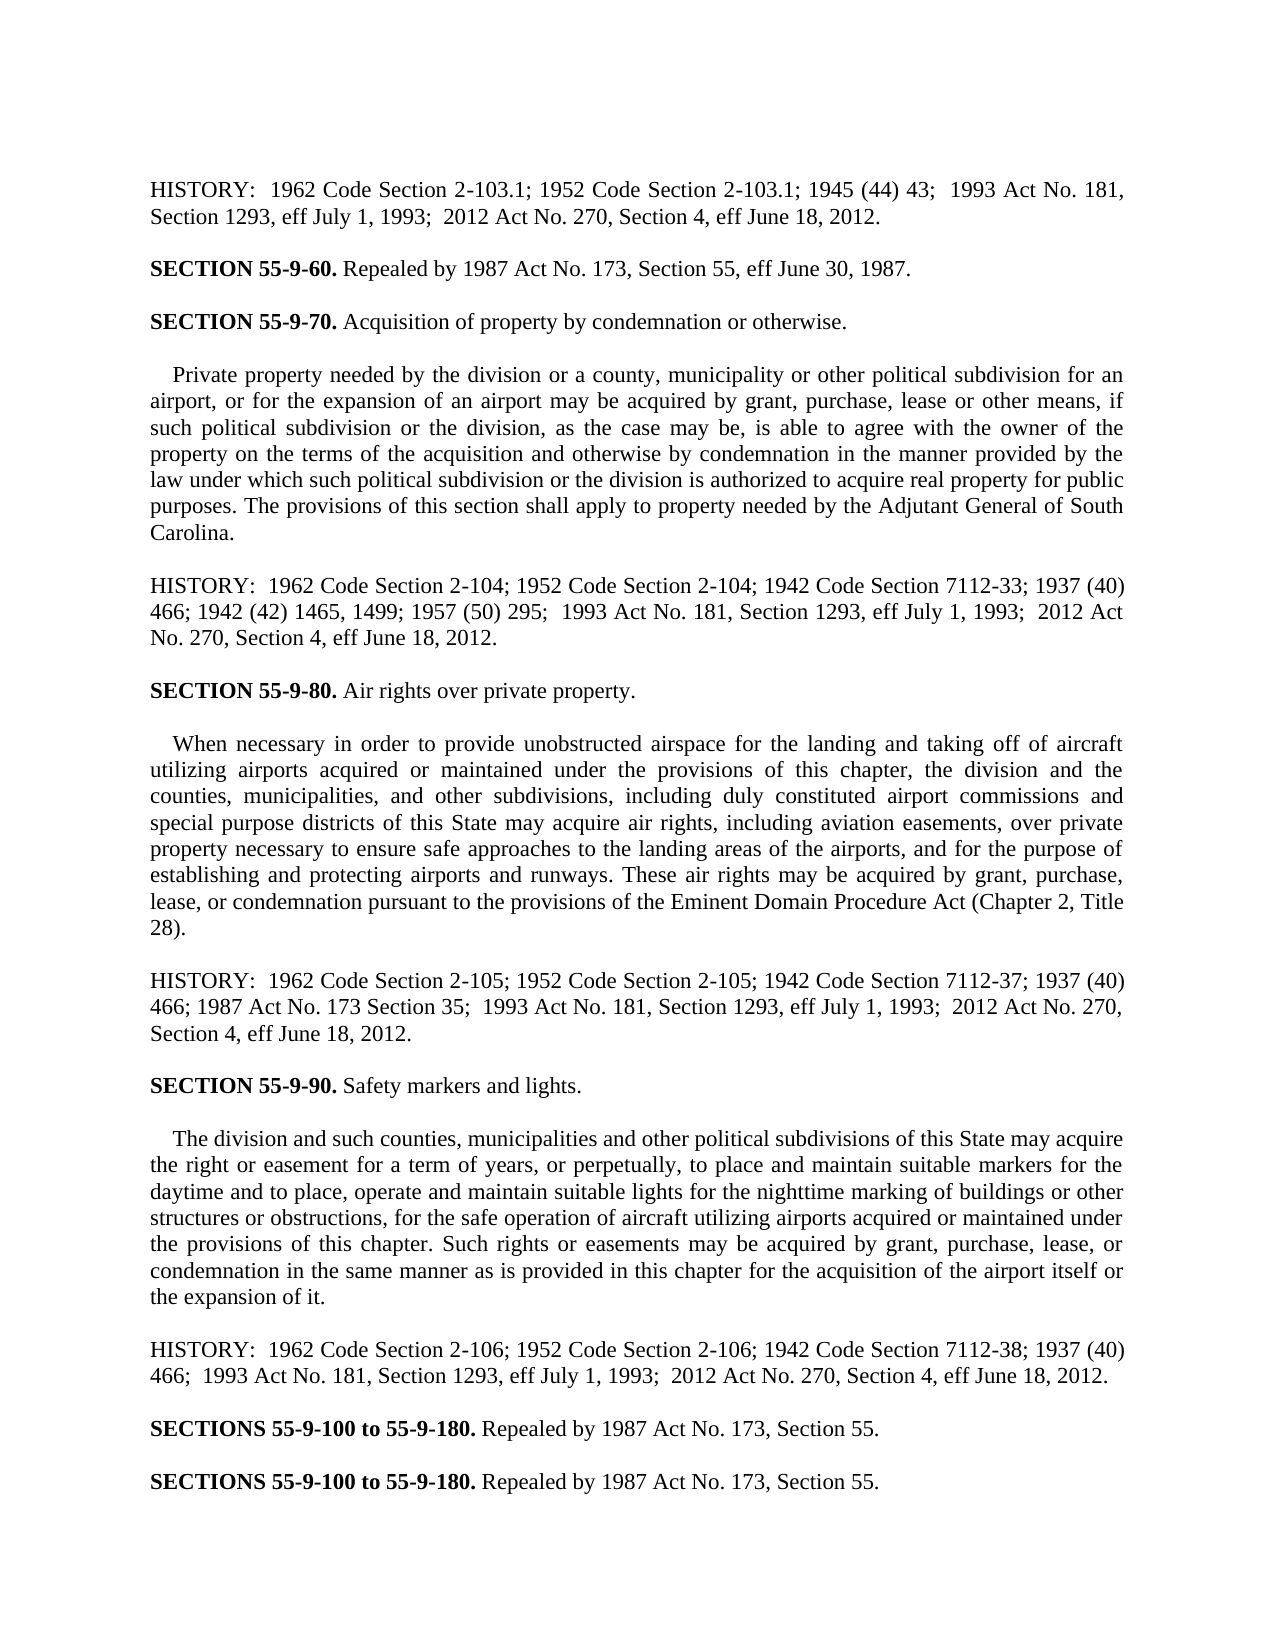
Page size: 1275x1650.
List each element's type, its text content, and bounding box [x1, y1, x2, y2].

text SECTION 55-9-60. Repealed by 1987 Act No. 173, Section 55, eff June 30, 1987. [150, 255, 1125, 282]
text SECTION 55-9-90. Safety markers and lights. [150, 1072, 1125, 1099]
text When necessary in order to provide unobstructed airspace for the landing and taking off of aircraft utilizing airports acquired or maintained under the provisions of this chapter, the division and the counties, municipalities, and other subdivisions, including duly constituted airport commissions and special purpose districts of this State may acquire air rights, including aviation easements, over private property necessary to ensure safe approaches to the landing areas of the airports, and for the purpose of establishing and protecting airports and runways. These air rights may be acquired by grant, purchase, lease, or condemnation pursuant to the provisions of the Eminent Domain Procedure Act (Chapter 2, Title 28). [150, 730, 1125, 941]
text SECTIONS 55-9-100 to 55-9-180. Repealed by 1987 Act No. 173, Section 55. [150, 1468, 1125, 1494]
text HISTORY: 1962 Code Section 2-104; 1952 Code Section 2-104; 1942 Code Section 7112-33; 1937 (40) 466; 1942 (42) 1465, 1499; 1957 (50) 295; 1993 Act No. 181, Section 1293, eff July 1, 1993; 2012 Act No. 270, Section 4, eff June 18, 2012. [150, 572, 1125, 651]
text Private property needed by the division or a county, municipality or other political subdivision for an airport, or for the expansion of an airport may be acquired by grant, purchase, lease or other means, if such political subdivision or the division, as the case may be, is able to agree with the owner of the property on the terms of the acquisition and otherwise by condemnation in the manner provided by the law under which such political subdivision or the division is authorized to acquire real property for public purposes. The provisions of this section shall apply to property needed by the Adjutant General of South Carolina. [150, 361, 1125, 545]
text SECTION 55-9-70. Acquisition of property by condemnation or otherwise. [150, 308, 1125, 334]
text HISTORY: 1962 Code Section 2-105; 1952 Code Section 2-105; 1942 Code Section 7112-37; 1937 (40) 466; 1987 Act No. 173 Section 35; 1993 Act No. 181, Section 1293, eff July 1, 1993; 2012 Act No. 270, Section 4, eff June 18, 2012. [150, 967, 1125, 1046]
text SECTIONS 55-9-100 to 55-9-180. Repealed by 1987 Act No. 173, Section 55. [150, 1415, 1125, 1441]
text HISTORY: 1962 Code Section 2-106; 1952 Code Section 2-106; 1942 Code Section 7112-38; 1937 (40) 466; 1993 Act No. 181, Section 1293, eff July 1, 1993; 2012 Act No. 270, Section 4, eff June 18, 2012. [150, 1336, 1125, 1389]
text SECTION 55-9-80. Air rights over private property. [150, 677, 1125, 703]
text The division and such counties, municipalities and other political subdivisions of this State may acquire the right or easement for a term of years, or perpetually, to place and maintain suitable markers for the daytime and to place, operate and maintain suitable lights for the nighttime marking of buildings or other structures or obstructions, for the safe operation of aircraft utilizing airports acquired or maintained under the provisions of this chapter. Such rights or easements may be acquired by grant, purchase, lease, or condemnation in the same manner as is provided in this chapter for the acquisition of the airport itself or the expansion of it. [150, 1125, 1125, 1309]
text HISTORY: 1962 Code Section 2-103.1; 1952 Code Section 2-103.1; 1945 (44) 43; 1993 Act No. 181, Section 1293, eff July 1, 1993; 2012 Act No. 270, Section 4, eff June 18, 2012. [150, 176, 1125, 229]
